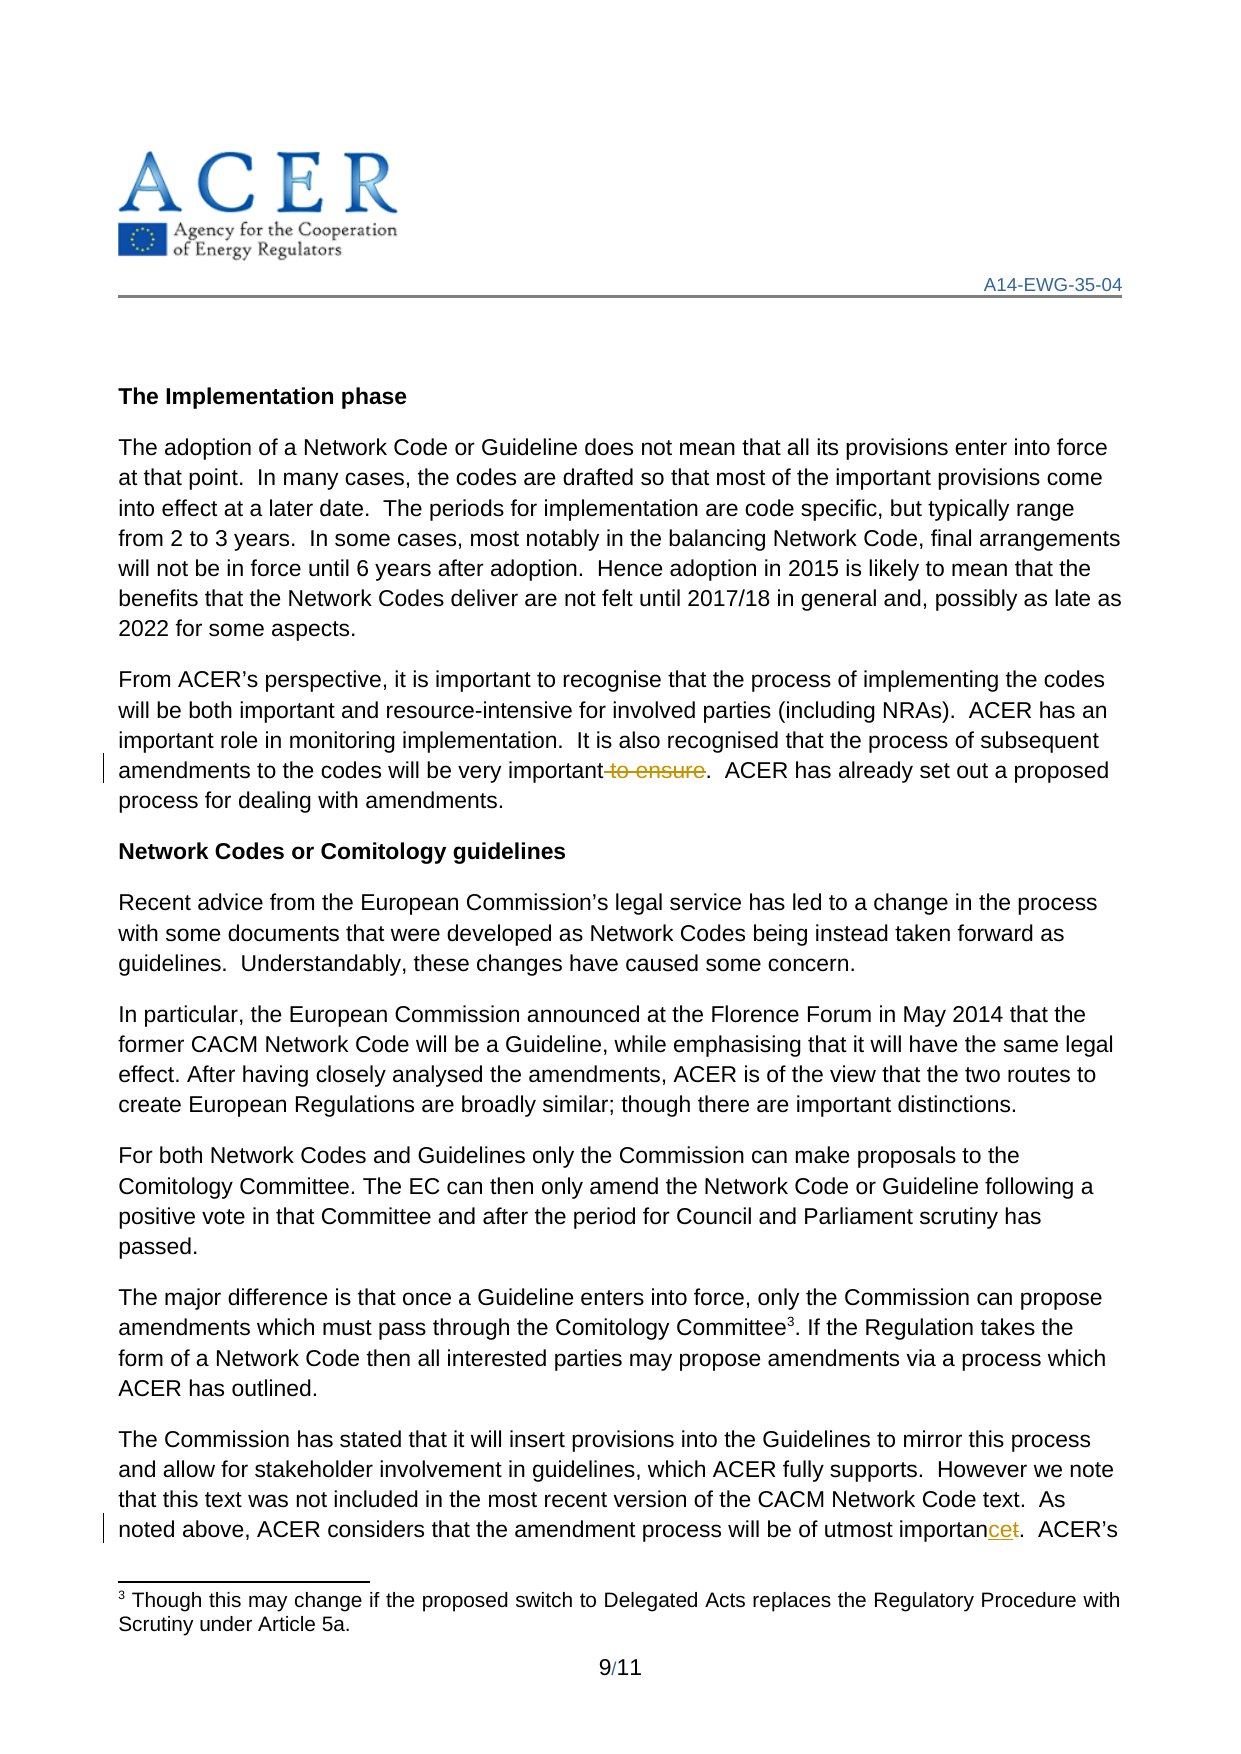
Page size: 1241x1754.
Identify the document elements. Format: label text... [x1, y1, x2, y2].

text From ACER’s perspective, it is important to recognise that the process of implementing the codes will be both important and resource-intensive for involved parties (including NRAs). ACER has an important role in monitoring implementation. It is also recognised that the process of subsequent amendments to the codes will be very important. ACER has already set out a proposed process for dealing with amendments. [118, 666, 1122, 814]
text The adoption of a Network Code or Guideline does not mean that all its provisions enter into force at that point. In many cases, the codes are drafted so that most of the important provisions come into effect at a later date. The periods for implementation are code specific, but typically range from 2 to 3 years. In some cases, most notably in the balancing Network Code, final arrangements will not be in force until 6 years after adoption. Hence adoption in 2015 is likely to mean that the benefits that the Network Codes deliver are not felt until 2017/18 in general and, possibly as late as 2022 for some aspects. [118, 434, 1122, 642]
text Recent advice from the European Commission’s legal service has led to a change in the process with some documents that were developed as Network Codes being instead taken forward as guidelines. Understandably, these changes have caused some concern. [118, 889, 1122, 976]
picture [118, 151, 398, 261]
text For both Network Codes and Guidelines only the Commission can make proposals to the Comitology Committee. The EC can then only amend the Network Code or Guideline following a positive vote in that Committee and after the period for Council and Parliament scrutiny has passed. [118, 1142, 1122, 1259]
text In particular, the European Commission announced at the Florence Forum in May 2014 that the former CACM Network Code will be a Guideline, while emphasising that it will have the same legal effect. After having closely analysed the amendments, ACER is of the view that the two routes to create European Regulations are broadly similar; though there are important distinctions. [118, 1001, 1122, 1118]
text The major difference is that once a Guideline enters into force, only the Commission can propose amendments which must pass through the Comitology Committee. If the Regulation takes the form of a Network Code then all interested parties may propose amendments via a process which ACER has outlined. [118, 1284, 1122, 1401]
text The Implementation phase [118, 383, 1122, 409]
text Network Codes or Comitology guidelines [118, 838, 1122, 865]
